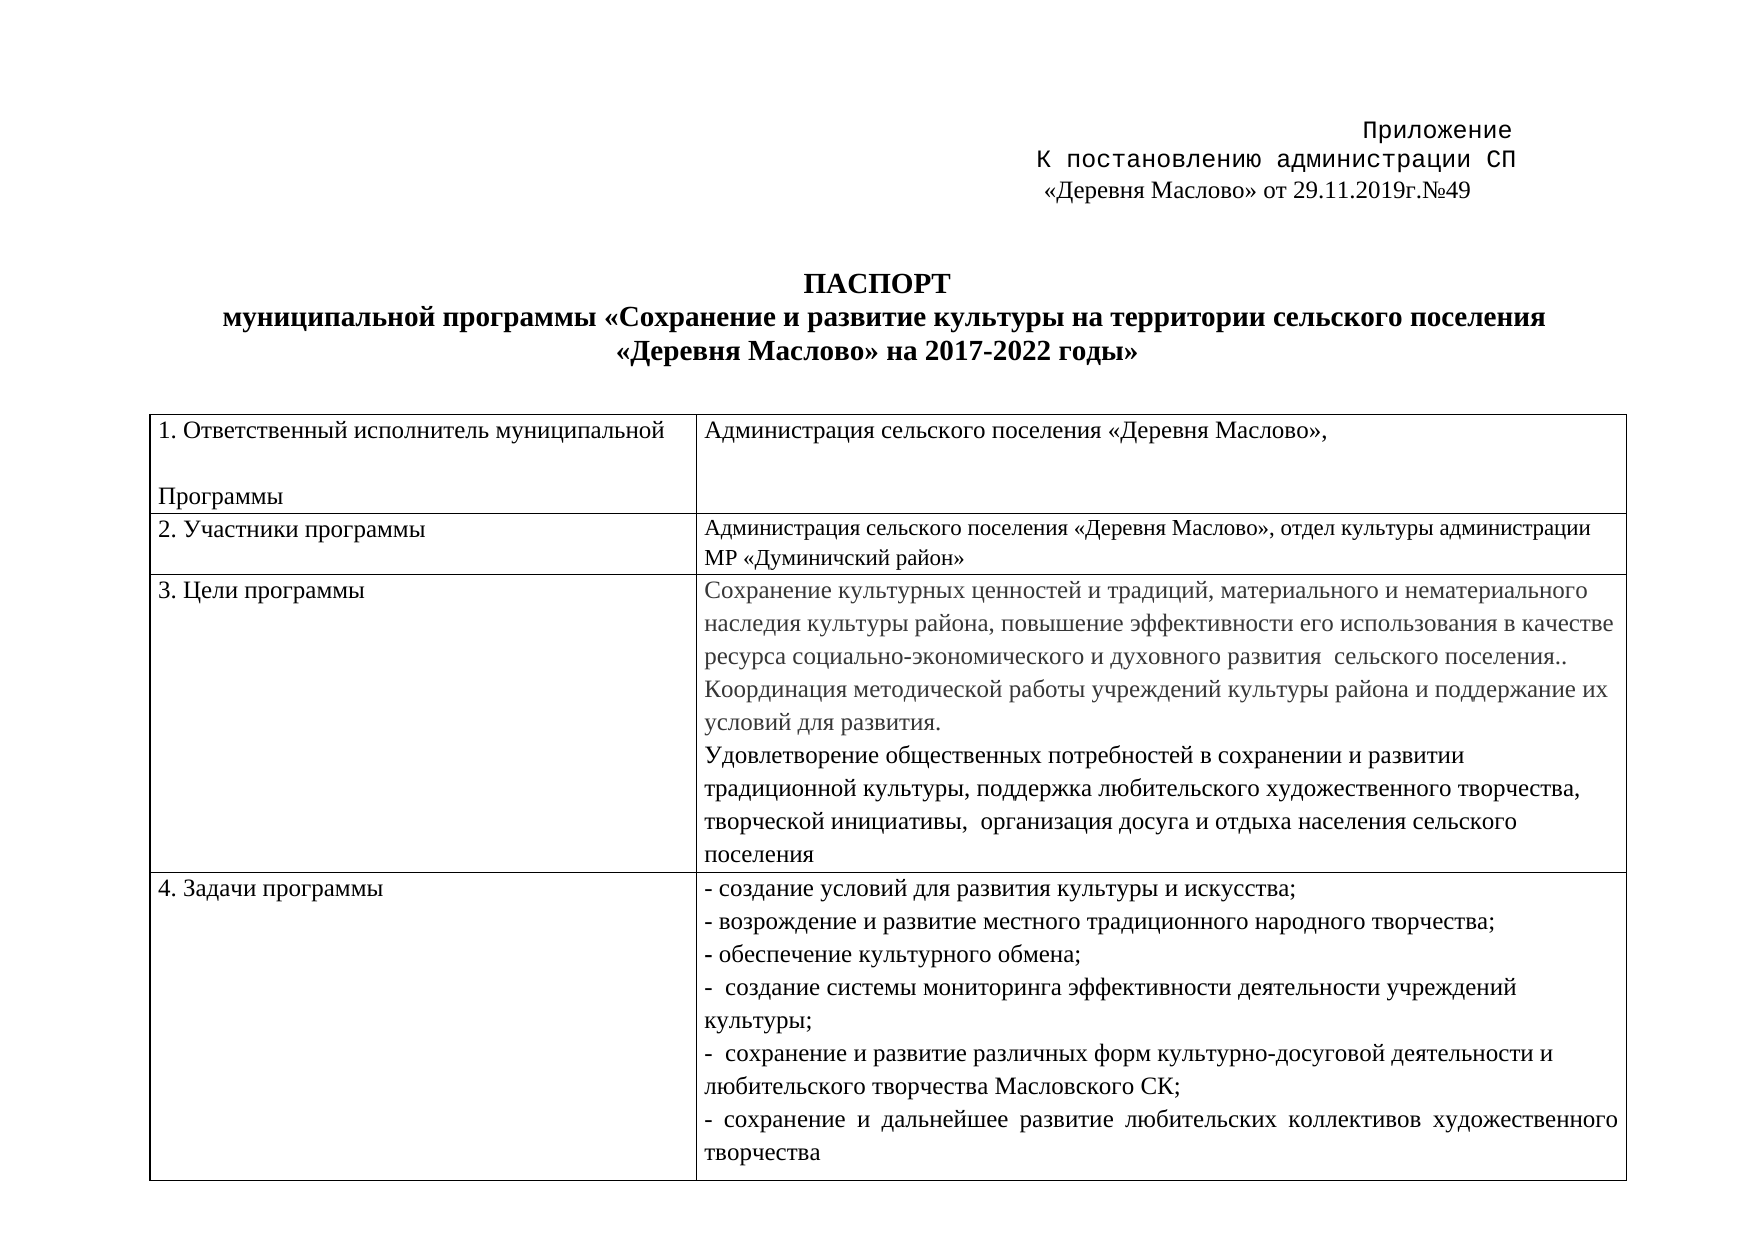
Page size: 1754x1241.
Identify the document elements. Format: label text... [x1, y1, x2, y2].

table_header 1. Ответственный исполнитель муниципальной Программы [151, 415, 696, 513]
text муниципальной программы «Сохранение и развитие культуры на территории сельского поселения «Деревня Маслово» на 2017-2022 годы» [150, 299, 1604, 366]
text «Деревня Маслово» от 29.11.2019г.№49 [150, 175, 1604, 203]
table_cell 3. Цели программы [151, 575, 696, 872]
text Приложение [150, 118, 1604, 146]
text К постановлению администрации СП [150, 146, 1604, 175]
table_cell 4. Задачи программы [151, 873, 696, 1180]
text ПАСПОРТ [150, 266, 1604, 299]
table_cell 2. Участники программы [151, 514, 696, 574]
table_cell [697, 873, 1626, 1180]
table_cell Сохранение культурных ценностей и традиций, материального и нематериального наследия культуры района, повышение эффективности его использования в качестве ресурса социально-экономического и духовного развития сельского поселения.. Координация методической работы учреждений культуры района и поддержание их условий для развития. Удовлетворение общественных потребностей в сохранении и развитии традиционной культуры, поддержка любительского художественного творчества, творческой инициативы, организация досуга и отдыха населения сельского поселения [697, 575, 1626, 872]
table_header Администрация сельского поселения «Деревня Маслово», [697, 415, 1626, 513]
table_cell Администрация сельского поселения «Деревня Маслово», отдел культуры администрации МР «Думиничский район» [697, 514, 1626, 574]
